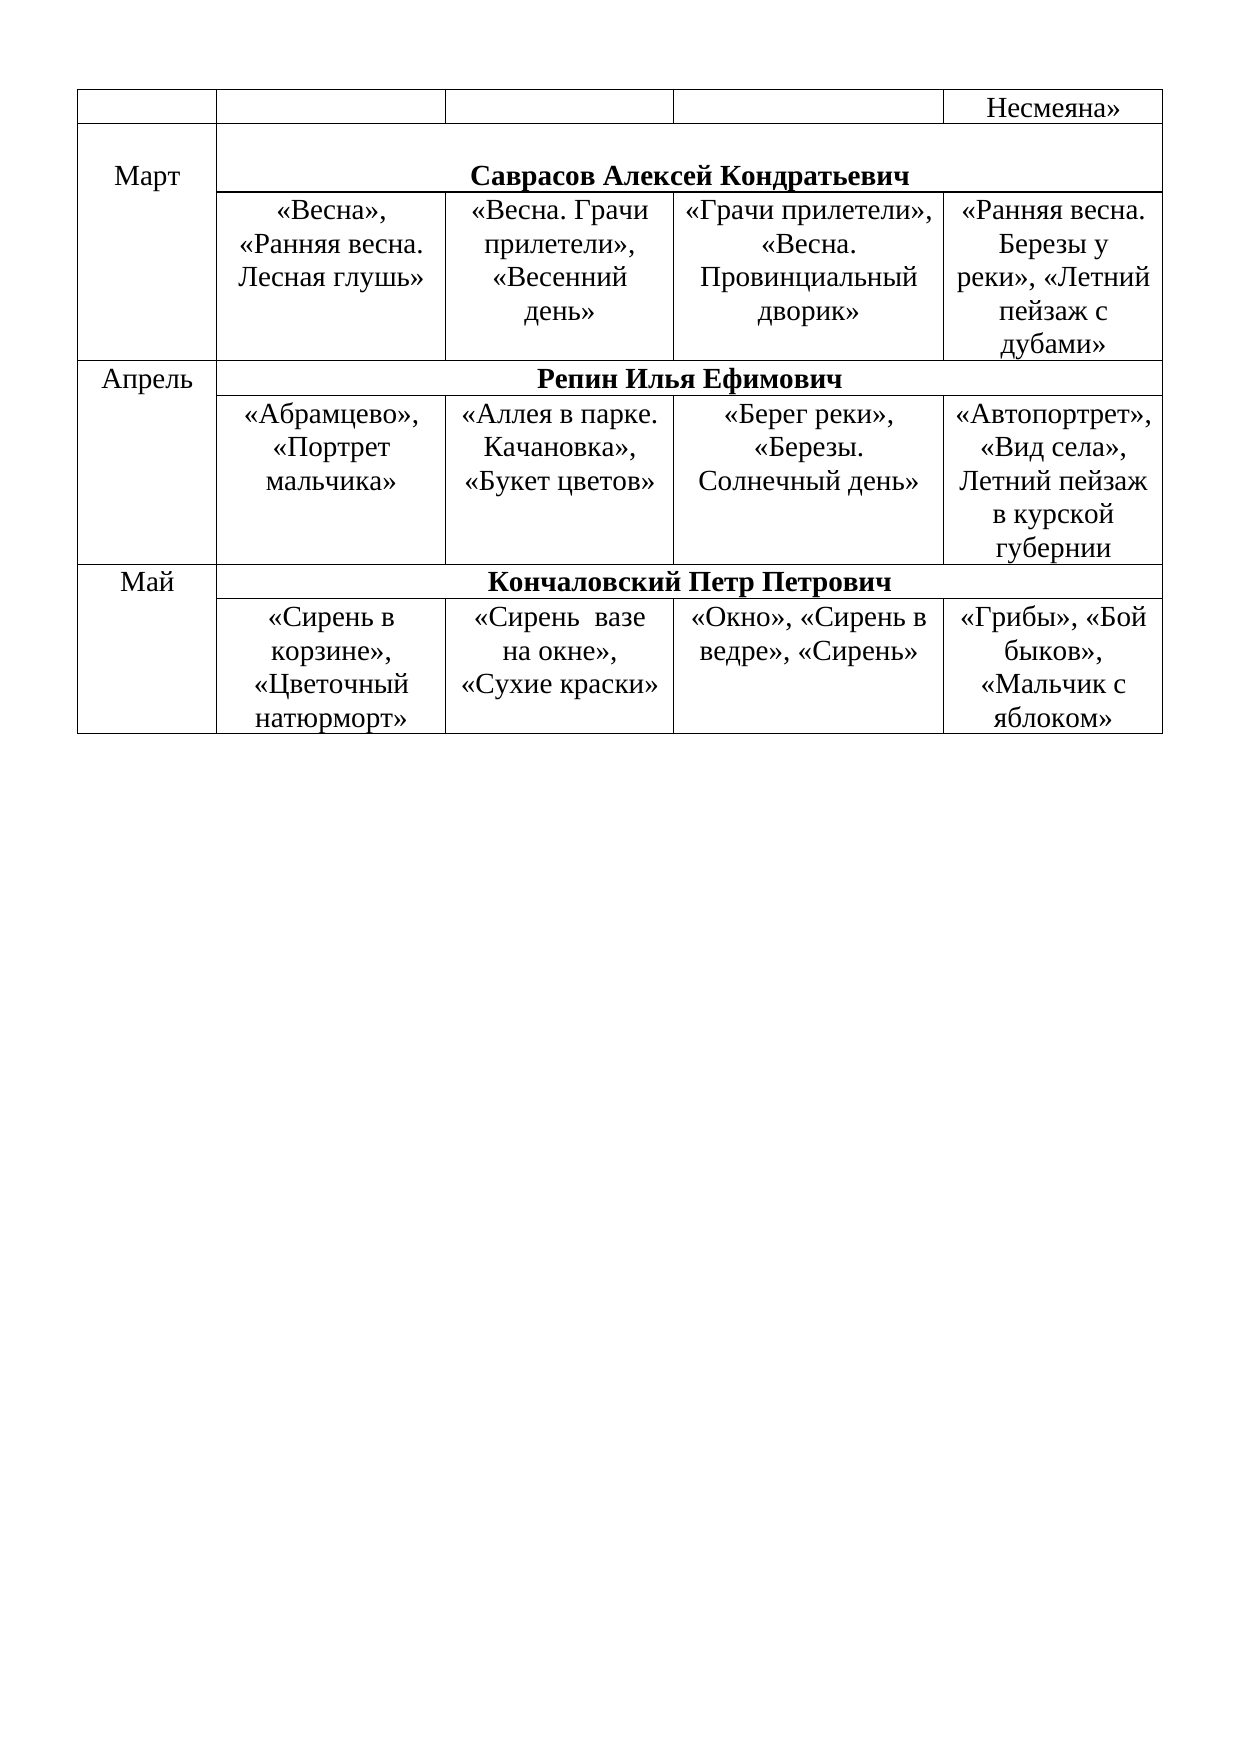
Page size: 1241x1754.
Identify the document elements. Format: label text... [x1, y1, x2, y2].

table_cell «Абрамцево», «Портрет мальчика» [217, 396, 445, 563]
table_cell «Аллея в парке. Качановка», «Букет цветов» [446, 396, 673, 563]
table_cell «Ранняя весна. Березы у реки», «Летний пейзаж с дубами» [944, 193, 1162, 360]
table_cell Май [78, 565, 216, 733]
table_cell «Сирень вазе на окне», «Сухие краски» [446, 599, 673, 733]
table_cell «Сирень в корзине», «Цветочный натюрморт» [217, 599, 445, 733]
table_cell Репин Илья Ефимович [217, 361, 1162, 395]
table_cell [446, 90, 673, 123]
table_cell «Берег реки», «Березы. Солнечный день» [674, 396, 943, 563]
table_cell Март [78, 124, 216, 360]
table_cell Апрель [78, 361, 216, 563]
table_cell «Автопортрет», «Вид села», Летний пейзаж в курской губернии [944, 396, 1162, 563]
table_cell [217, 90, 445, 123]
table_cell «Весна», «Ранняя весна. Лесная глушь» [217, 193, 445, 360]
table_cell «Окно», «Сирень в ведре», «Сирень» [674, 599, 943, 733]
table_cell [944, 90, 1162, 123]
table_cell «Грибы», «Бой быков», «Мальчик с яблоком» [944, 599, 1162, 733]
table_cell «Грачи прилетели», «Весна. Провинциальный дворик» [674, 193, 943, 360]
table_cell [674, 90, 943, 123]
table_cell Саврасов Алексей Кондратьевич [217, 124, 1162, 191]
table_cell «Весна. Грачи прилетели», «Весенний день» [446, 193, 673, 360]
table_cell Кончаловский Петр Петрович [217, 565, 1162, 598]
